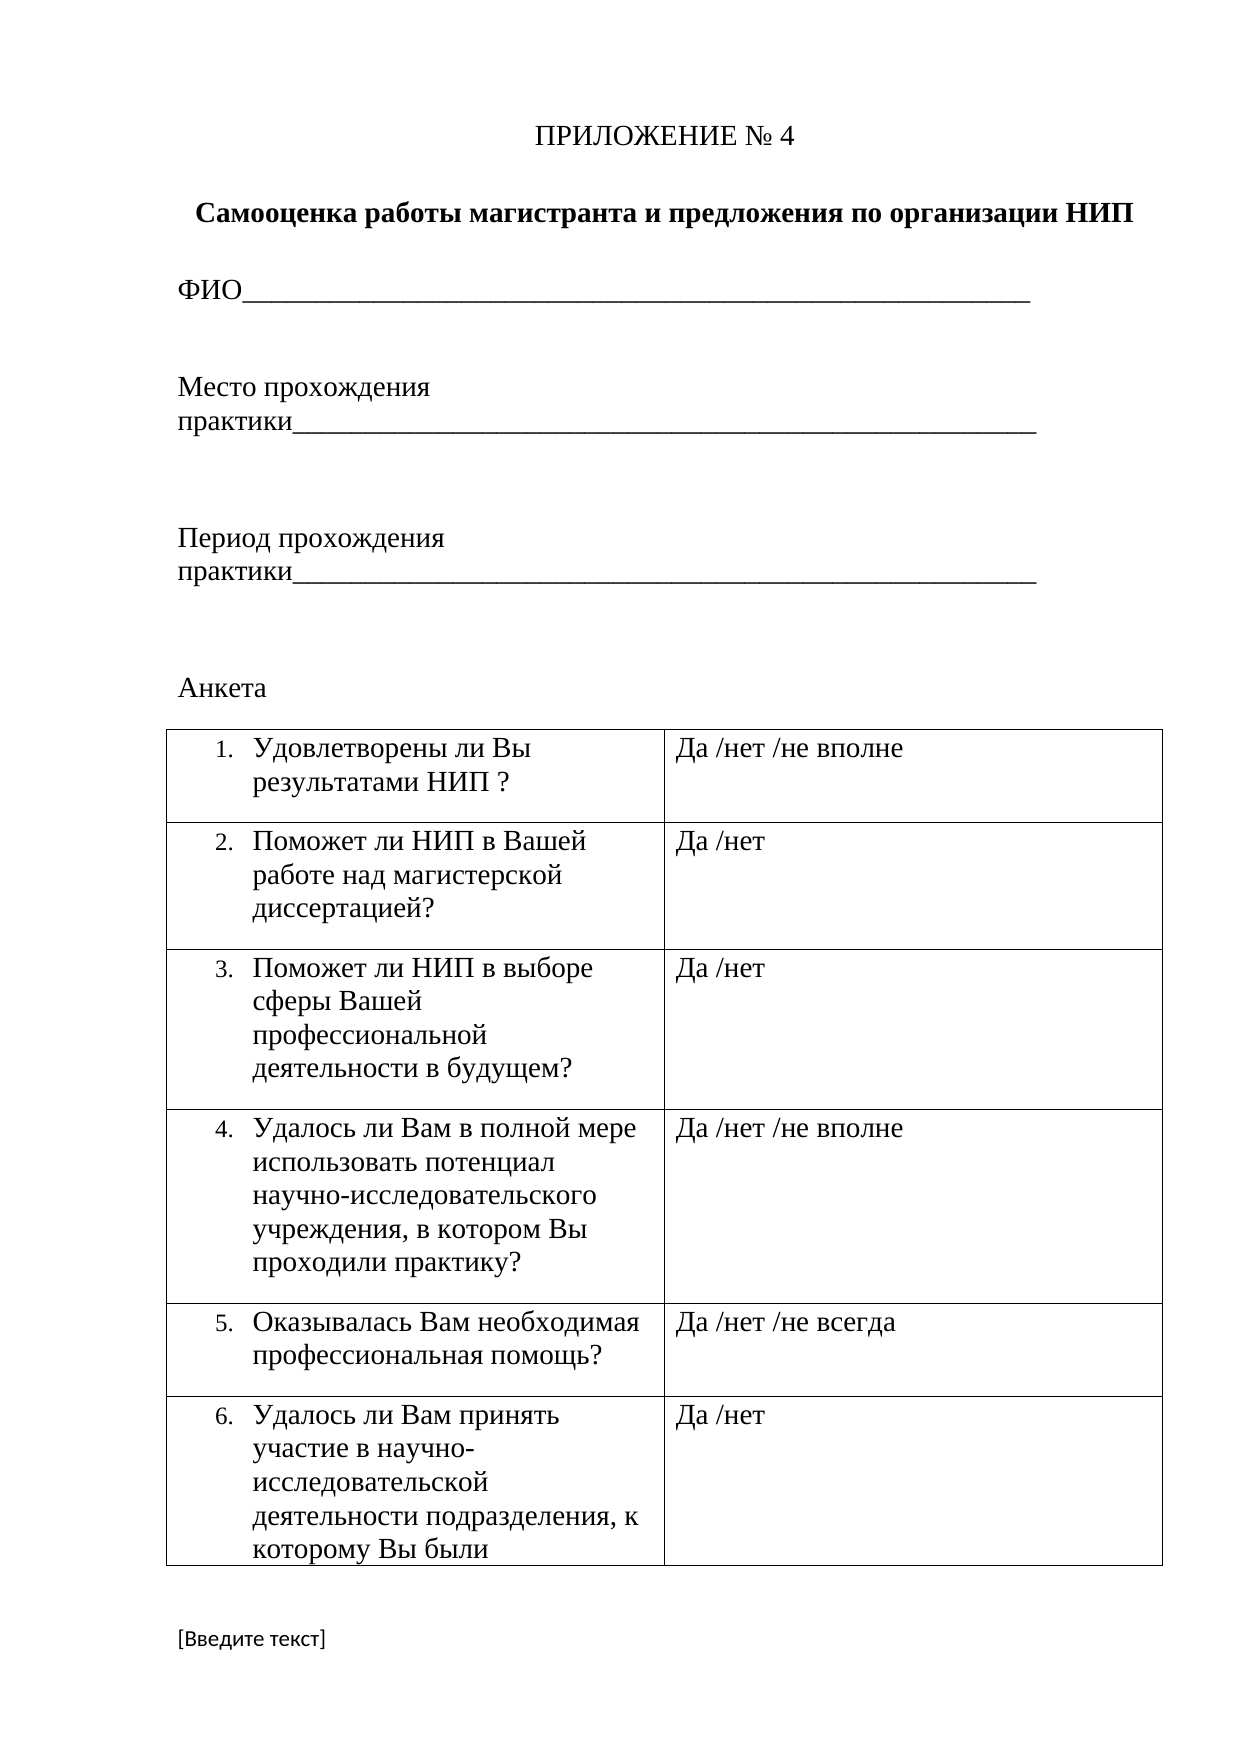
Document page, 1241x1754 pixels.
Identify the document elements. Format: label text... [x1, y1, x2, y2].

table_header Да /нет /не вполне [665, 730, 1162, 822]
table_cell Удалось ли Вам в полной мере использовать потенциал научно-исследовательского учреждения, в котором Вы проходили практику? [167, 1110, 664, 1303]
text Анкета [177, 671, 1152, 704]
table_cell Да /нет /не вполне [665, 1110, 1162, 1303]
text Самооценка работы магистранта и предложения по организации НИП [177, 195, 1152, 229]
table_cell Поможет ли НИП в Вашей работе над магистерской диссертацией? [167, 823, 664, 949]
text ФИО______________________________________________________ [177, 272, 1152, 306]
table_cell Да /нет /не всегда [665, 1304, 1162, 1396]
table_cell Да /нет [665, 950, 1162, 1109]
text Место прохождения практики___________________________________________________ [177, 369, 1152, 436]
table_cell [167, 1397, 664, 1565]
text ПРИЛОЖЕНИЕ № 4 [177, 118, 1152, 152]
table_header Удовлетворены ли Вы результатами НИП ? [167, 730, 664, 822]
table_cell Поможет ли НИП в выборе сферы Вашей профессиональной деятельности в будущем? [167, 950, 664, 1109]
table_cell Да /нет [665, 1397, 1162, 1565]
table_cell Да /нет [665, 823, 1162, 949]
text Период прохождения практики___________________________________________________ [177, 520, 1152, 587]
table_cell Оказывалась Вам необходимая профессиональная помощь? [167, 1304, 664, 1396]
